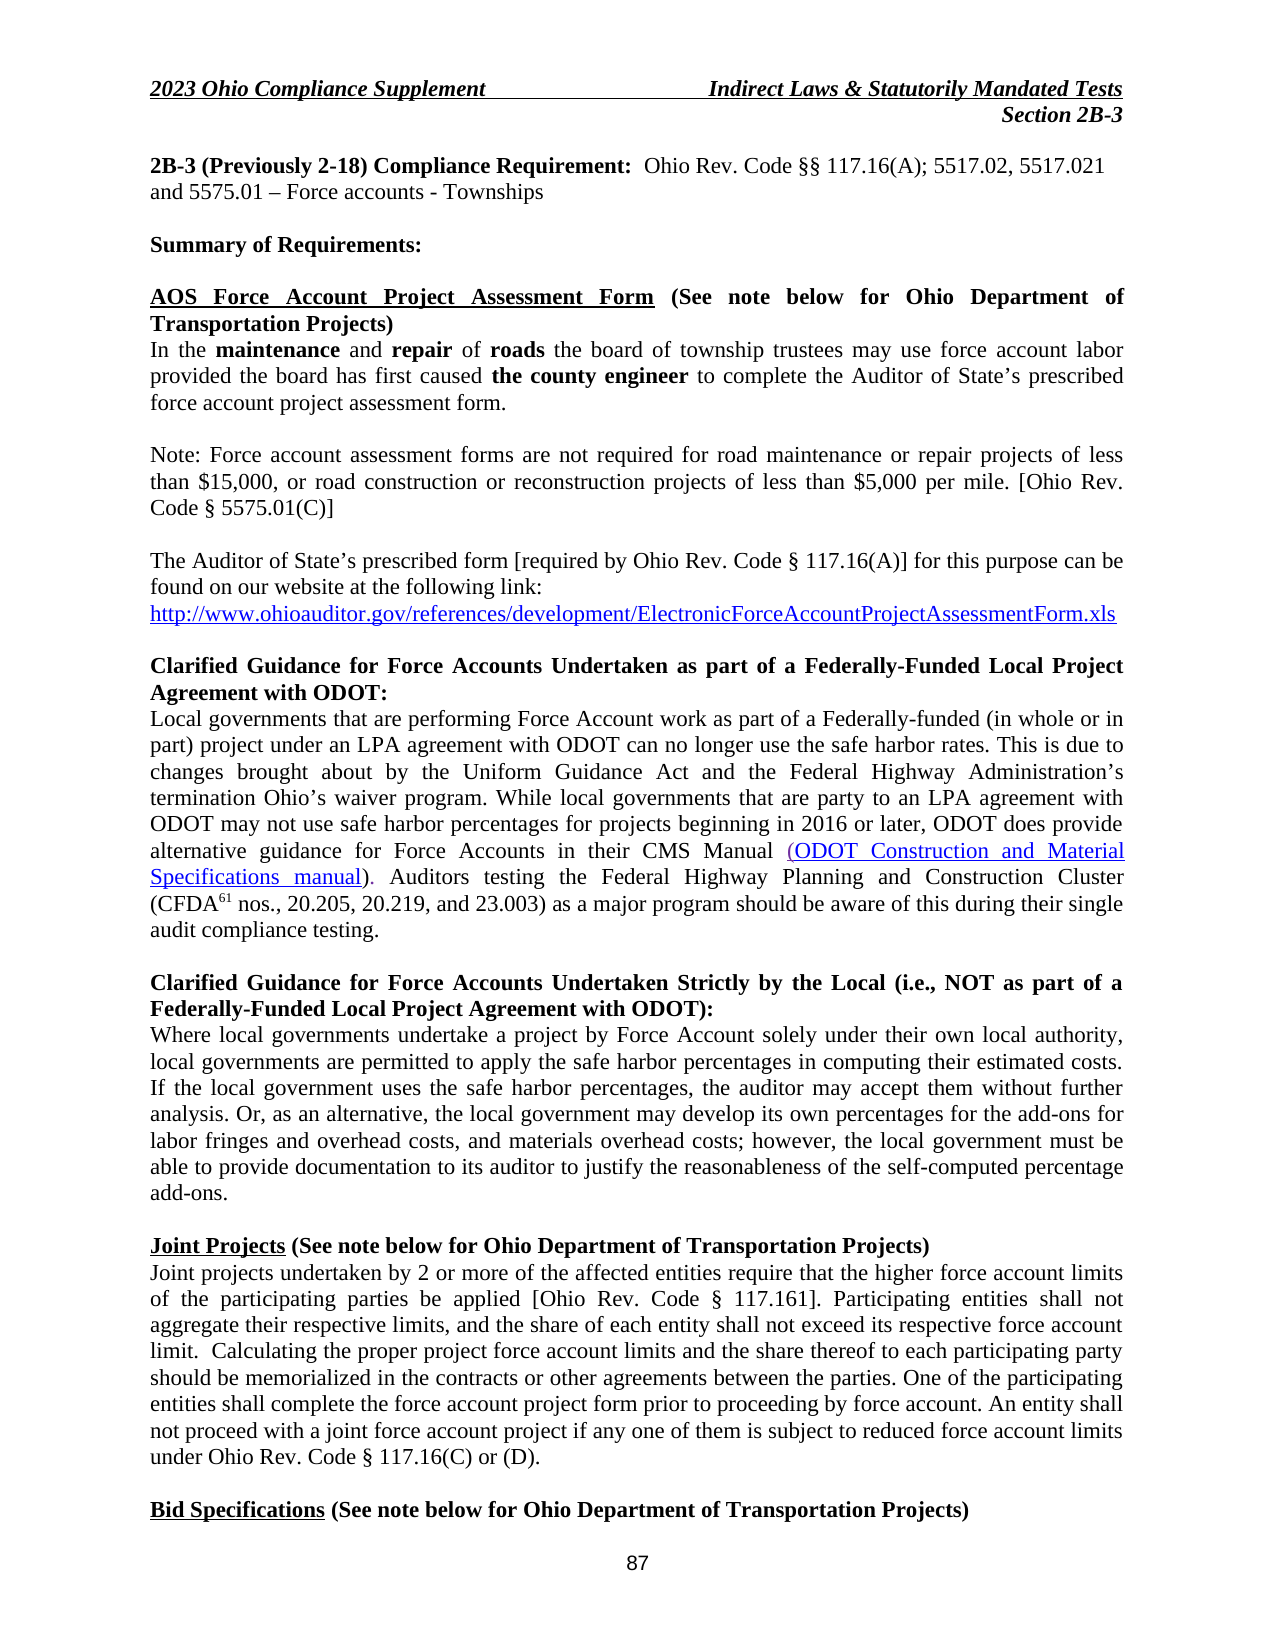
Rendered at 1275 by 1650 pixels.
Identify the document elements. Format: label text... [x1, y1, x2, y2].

subtitle 2B-3 (Previously 2-18) Compliance Requirement: Ohio Rev. Code §§ 117.16(A); 5517.02, 5517.021 and 5575.01 – Force accounts - Townships [150, 152, 1125, 204]
text Summary of Requirements: [150, 231, 1125, 257]
text Local governments that are performing Force Account work as part of a Federally-funded (in whole or in part) project under an LPA agreement with ODOT can no longer use the safe harbor rates. This is due to changes brought about by the Uniform Guidance Act and the Federal Highway Administration’s termination Ohio’s waiver program. While local governments that are party to an LPA agreement with ODOT may not use safe harbor percentages for projects beginning in 2016 or later, ODOT does provide alternative guidance for Force Accounts in their CMS Manual (ODOT Construction and Material Specifications manual). Auditors testing the Federal Highway Planning and Construction Cluster (CFDA61 nos., 20.205, 20.219, and 23.003) as a major program should be aware of this during their single audit compliance testing. [150, 705, 1125, 942]
text Joint Projects (See note below for Ohio Department of Transportation Projects) [150, 1232, 1125, 1258]
text Clarified Guidance for Force Accounts Undertaken as part of a Federally-Funded Local Project Agreement with ODOT: [150, 652, 1125, 705]
text Clarified Guidance for Force Accounts Undertaken Strictly by the Local (i.e., NOT as part of a Federally-Funded Local Project Agreement with ODOT): [150, 969, 1125, 1021]
text http://www.ohioauditor.gov/references/development/ElectronicForceAccountProjectAssessmentForm.xls [150, 600, 1125, 626]
text The Auditor of State’s prescribed form [required by Ohio Rev. Code § 117.16(A)] for this purpose can be found on our website at the following link: [150, 547, 1125, 600]
text Where local governments undertake a project by Force Account solely under their own local authority, local governments are permitted to apply the safe harbor percentages in computing their estimated costs. If the local government uses the safe harbor percentages, the auditor may accept them without further analysis. Or, as an alternative, the local government may develop its own percentages for the add-ons for labor fringes and overhead costs, and materials overhead costs; however, the local government must be able to provide documentation to its auditor to justify the reasonableness of the self-computed percentage add-ons. [150, 1021, 1125, 1206]
text Note: Force account assessment forms are not required for road maintenance or repair projects of less than $15,000, or road construction or reconstruction projects of less than $5,000 per mile. [Ohio Rev. Code § 5575.01(C)] [150, 442, 1125, 521]
text In the maintenance and repair of roads the board of township trustees may use force account labor provided the board has first caused the county engineer to complete the Auditor of State’s prescribed force account project assessment form. [150, 336, 1125, 415]
text Bid Specifications (See note below for Ohio Department of Transportation Projects) [150, 1496, 1125, 1522]
text AOS Force Account Project Assessment Form (See note below for Ohio Department of Transportation Projects) [150, 283, 1125, 336]
text Joint projects undertaken by 2 or more of the affected entities require that the higher force account limits of the participating parties be applied [Ohio Rev. Code § 117.161]. Participating entities shall not aggregate their respective limits, and the share of each entity shall not exceed its respective force account limit. Calculating the proper project force account limits and the share thereof to each participating party should be memorialized in the contracts or other agreements between the parties. One of the participating entities shall complete the force account project form prior to proceeding by force account. An entity shall not proceed with a joint force account project if any one of them is subject to reduced force account limits under Ohio Rev. Code § 117.16(C) or (D). [150, 1258, 1125, 1469]
